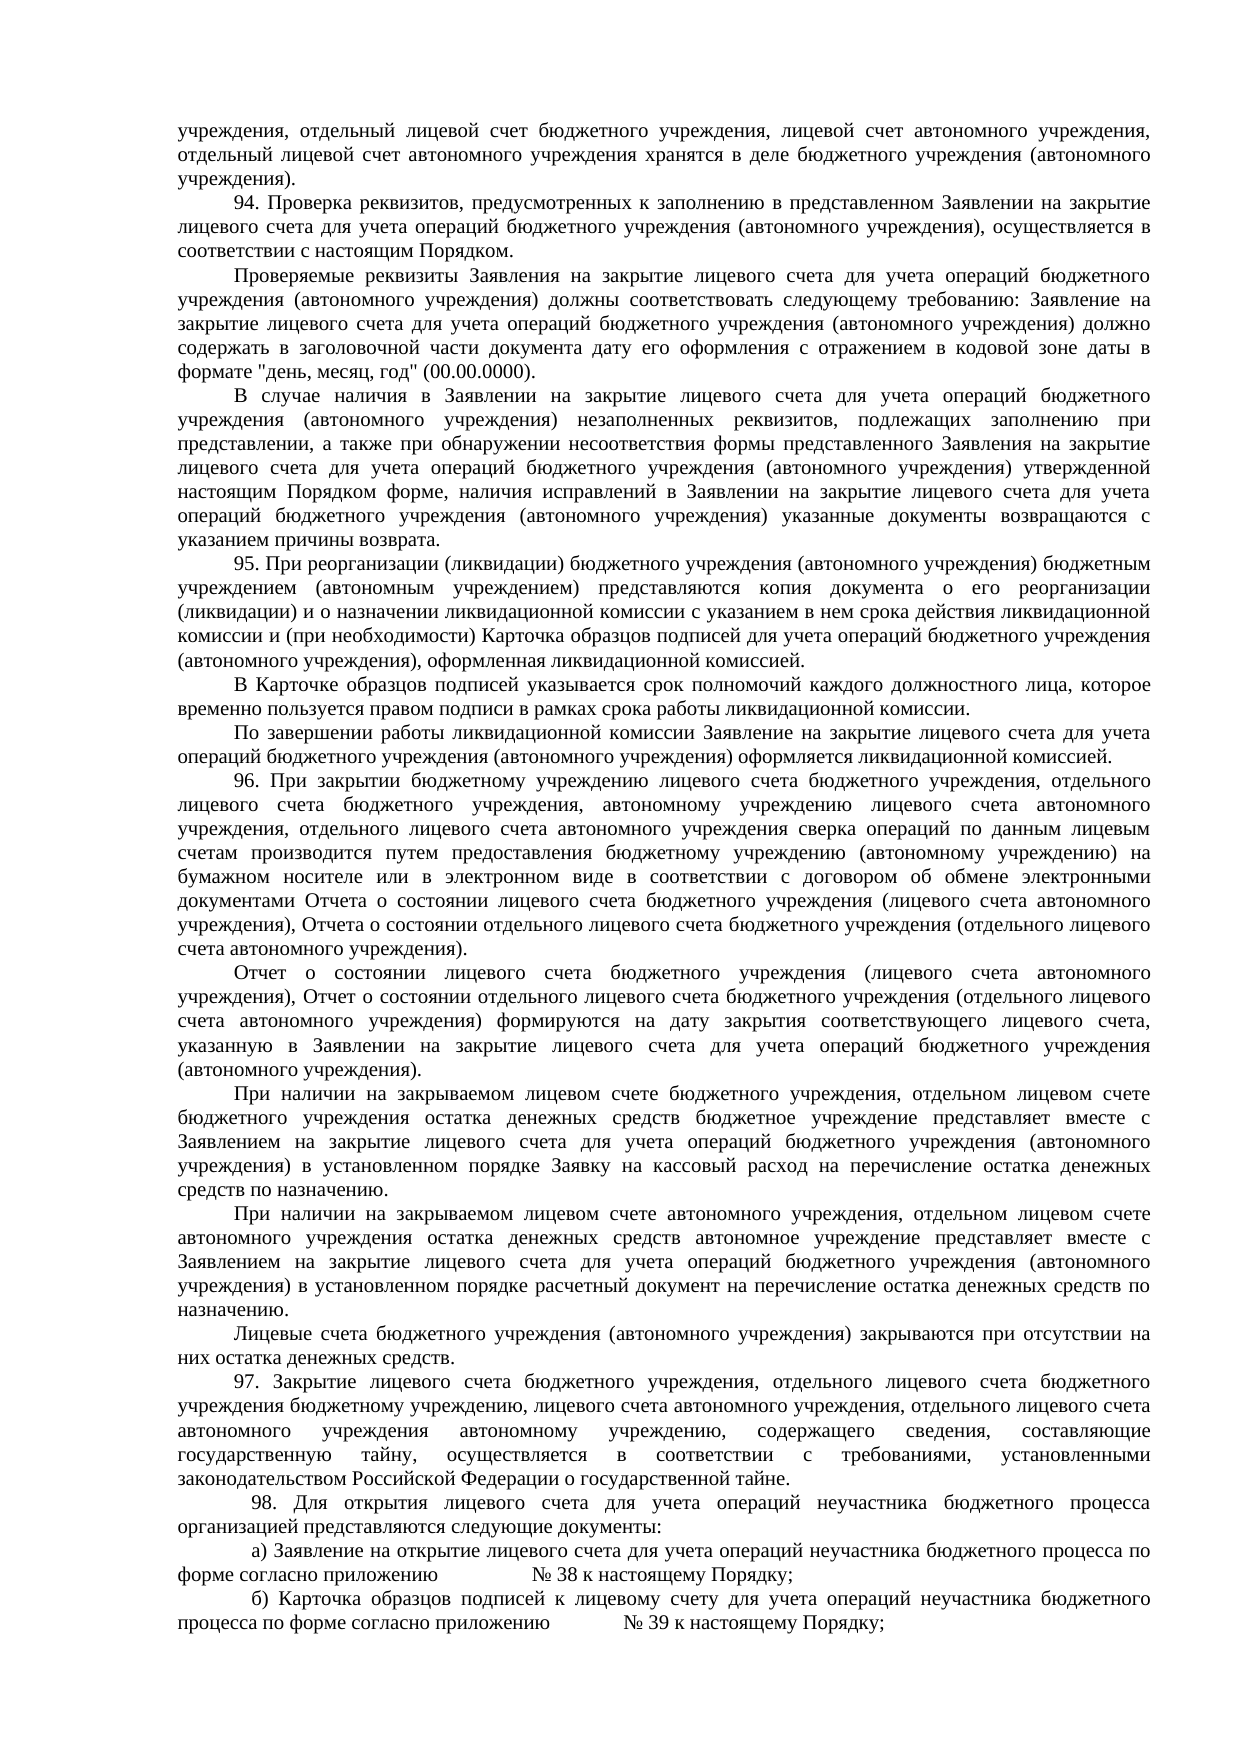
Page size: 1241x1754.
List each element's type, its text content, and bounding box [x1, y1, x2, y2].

text При наличии на закрываемом лицевом счете автономного учреждения, отдельном лицевом счете автономного учреждения остатка денежных средств автономное учреждение представляет вместе с Заявлением на закрытие лицевого счета для учета операций бюджетного учреждения (автономного учреждения) в установленном порядке расчетный документ на перечисление остатка денежных средств по назначению. [177, 1201, 1152, 1321]
text а) Заявление на открытие лицевого счета для учета операций неучастника бюджетного процесса по форме согласно приложению № 38 к настоящему Порядку; [177, 1538, 1152, 1586]
text Проверяемые реквизиты Заявления на закрытие лицевого счета для учета операций бюджетного учреждения (автономного учреждения) должны соответствовать следующему требованию: Заявление на закрытие лицевого счета для учета операций бюджетного учреждения (автономного учреждения) должно содержать в заголовочной части документа дату его оформления с отражением в кодовой зоне даты в формате "день, месяц, год" (00.00.0000). [177, 262, 1152, 383]
text 97. Закрытие лицевого счета бюджетного учреждения, отдельного лицевого счета бюджетного учреждения бюджетному учреждению, лицевого счета автономного учреждения, отдельного лицевого счета автономного учреждения автономному учреждению, содержащего сведения, составляющие государственную тайну, осуществляется в соответствии с требованиями, установленными законодательством Российской Федерации о государственной тайне. [177, 1369, 1152, 1490]
text б) Карточка образцов подписей к лицевому счету для учета операций неучастника бюджетного процесса по форме согласно приложению № 39 к настоящему Порядку; [177, 1586, 1152, 1634]
text 96. При закрытии бюджетному учреждению лицевого счета бюджетного учреждения, отдельного лицевого счета бюджетного учреждения, автономному учреждению лицевого счета автономного учреждения, отдельного лицевого счета автономного учреждения сверка операций по данным лицевым счетам производится путем предоставления бюджетному учреждению (автономному учреждению) на бумажном носителе или в электронном виде в соответствии с договором об обмене электронными документами Отчета о состоянии лицевого счета бюджетного учреждения (лицевого счета автономного учреждения), Отчета о состоянии отдельного лицевого счета бюджетного учреждения (отдельного лицевого счета автономного учреждения). [177, 768, 1152, 960]
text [177, 118, 1152, 190]
text 94. Проверка реквизитов, предусмотренных к заполнению в представленном Заявлении на закрытие лицевого счета для учета операций бюджетного учреждения (автономного учреждения), осуществляется в соответствии с настоящим Порядком. [177, 190, 1152, 262]
text Лицевые счета бюджетного учреждения (автономного учреждения) закрываются при отсутствии на них остатка денежных средств. [177, 1321, 1152, 1369]
text Отчет о состоянии лицевого счета бюджетного учреждения (лицевого счета автономного учреждения), Отчет о состоянии отдельного лицевого счета бюджетного учреждения (отдельного лицевого счета автономного учреждения) формируются на дату закрытия соответствующего лицевого счета, указанную в Заявлении на закрытие лицевого счета для учета операций бюджетного учреждения (автономного учреждения). [177, 960, 1152, 1081]
text 98. Для открытия лицевого счета для учета операций неучастника бюджетного процесса организацией представляются следующие документы: [177, 1490, 1152, 1538]
text При наличии на закрываемом лицевом счете бюджетного учреждения, отдельном лицевом счете бюджетного учреждения остатка денежных средств бюджетное учреждение представляет вместе с Заявлением на закрытие лицевого счета для учета операций бюджетного учреждения (автономного учреждения) в установленном порядке Заявку на кассовый расход на перечисление остатка денежных средств по назначению. [177, 1081, 1152, 1201]
text В Карточке образцов подписей указывается срок полномочий каждого должностного лица, которое временно пользуется правом подписи в рамках срока работы ликвидационной комиссии. [177, 672, 1152, 720]
text 95. При реорганизации (ликвидации) бюджетного учреждения (автономного учреждения) бюджетным учреждением (автономным учреждением) представляются копия документа о его реорганизации (ликвидации) и о назначении ликвидационной комиссии с указанием в нем срока действия ликвидационной комиссии и (при необходимости) Карточка образцов подписей для учета операций бюджетного учреждения (автономного учреждения), оформленная ликвидационной комиссией. [177, 551, 1152, 672]
text По завершении работы ликвидационной комиссии Заявление на закрытие лицевого счета для учета операций бюджетного учреждения (автономного учреждения) оформляется ликвидационной комиссией. [177, 720, 1152, 768]
text В случае наличия в Заявлении на закрытие лицевого счета для учета операций бюджетного учреждения (автономного учреждения) незаполненных реквизитов, подлежащих заполнению при представлении, а также при обнаружении несоответствия формы представленного Заявления на закрытие лицевого счета для учета операций бюджетного учреждения (автономного учреждения) утвержденной настоящим Порядком форме, наличия исправлений в Заявлении на закрытие лицевого счета для учета операций бюджетного учреждения (автономного учреждения) указанные документы возвращаются с указанием причины возврата. [177, 383, 1152, 551]
